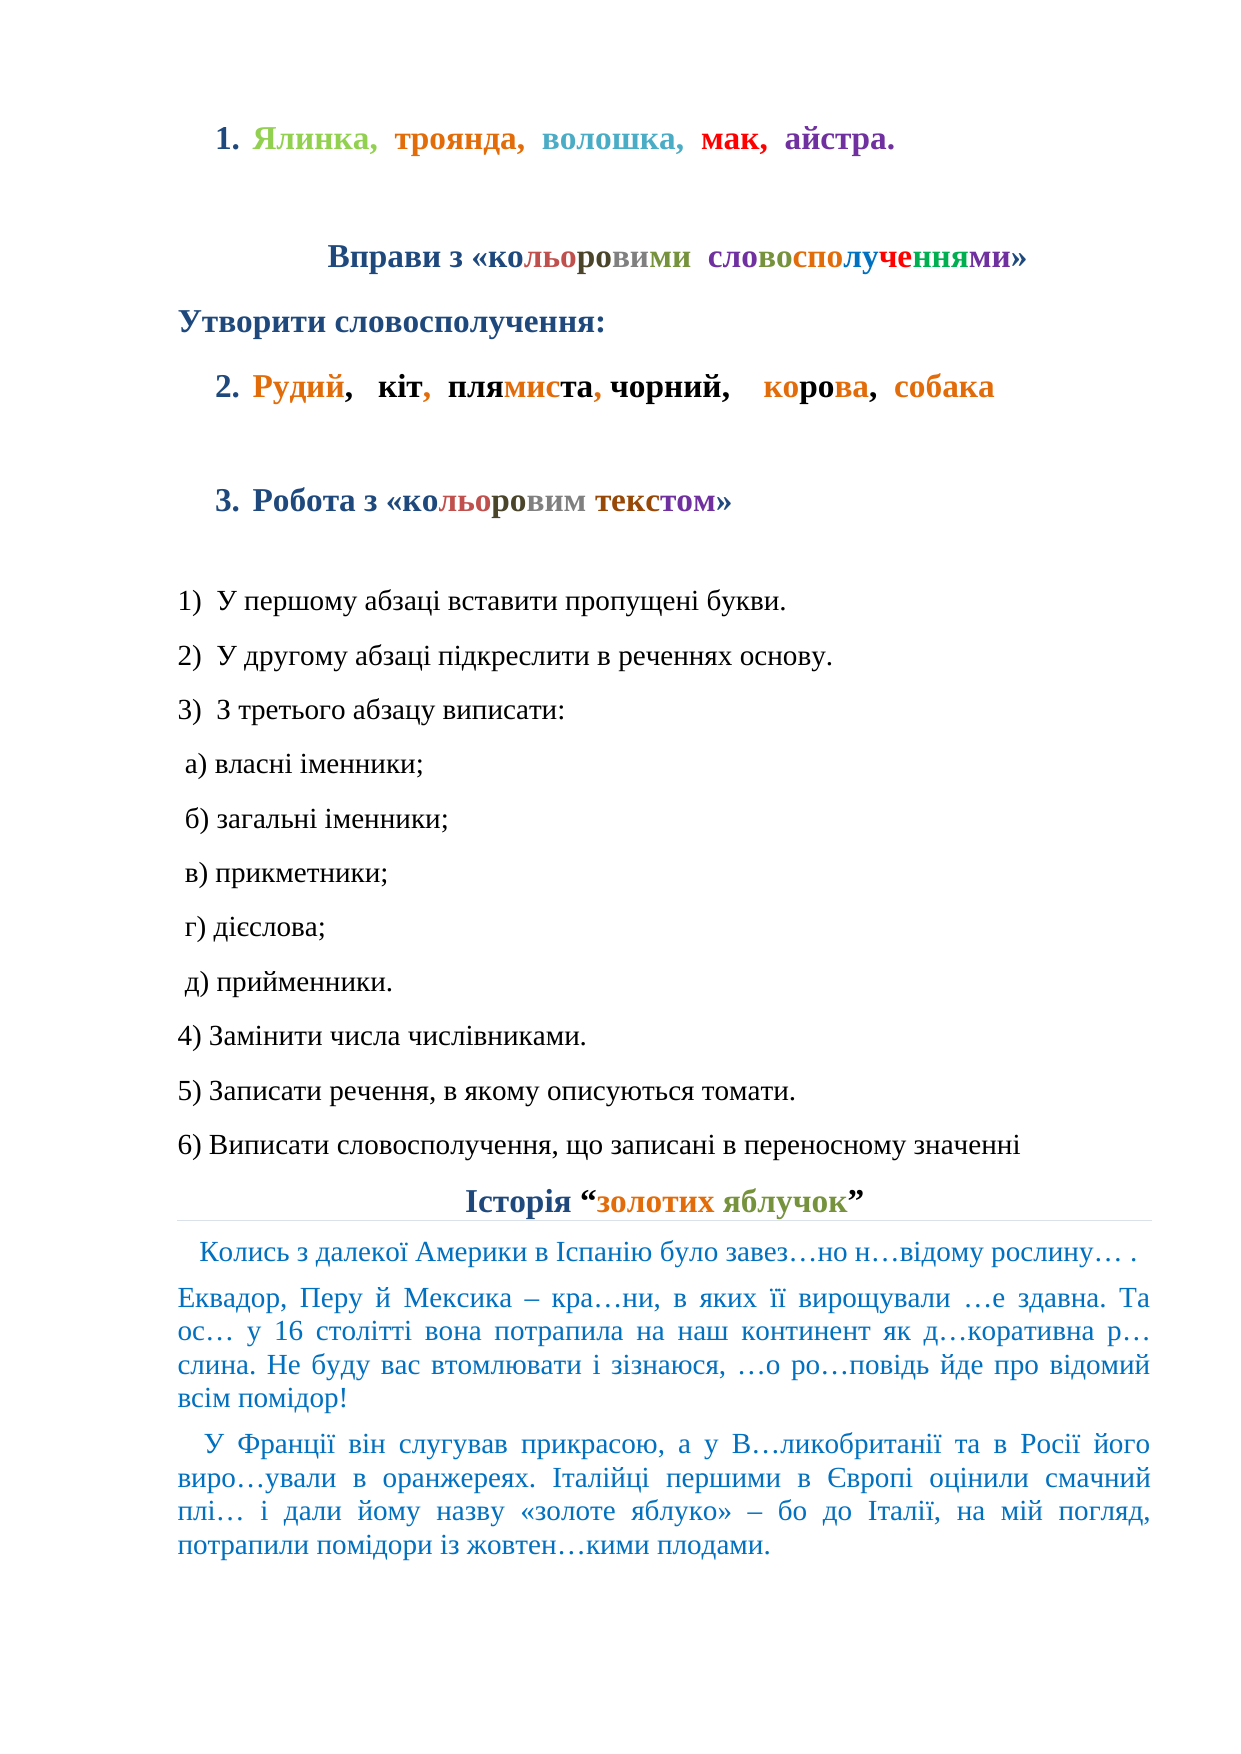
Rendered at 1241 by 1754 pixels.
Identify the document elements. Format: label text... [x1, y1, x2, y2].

text 6) Виписати словосполучення, що записані в переносному значенні [177, 1127, 1152, 1161]
text Еквадор, Перу й Мексика – кра…ни, в яких її вирощували …е здавна. Та ос… у 16 столітті вона потрапила на наш континент як д…коративна р…слина. Не буду вас втомлювати i зiзнаюся, …о ро…повідь йде про вiдомий всiм помiдор! [177, 1280, 1152, 1414]
text 5) Записати речення, в якому описуються томати. [177, 1073, 1152, 1106]
text в) прикметники; [177, 855, 1152, 889]
text 1) У першому абзаці вставити пропущені букви. [177, 583, 1152, 617]
text Історія “золотих яблучок” [177, 1181, 1152, 1220]
text г) дієслова; [177, 909, 1152, 943]
text 4) Замінити числа числівниками. [177, 1018, 1152, 1052]
text У Франції він слугував прикрасою, а у В…ликобританії та в Росії його виро…ували в оранжереях. Італійці першими в Європі оцінили смачний плi… і дали йому назву «золоте яблуко» – бо до Італії, на мій погляд, потрапили помідори із жовтен…кими плодами. [177, 1426, 1152, 1561]
text Вправи з «кольоровими словосполученнями» [177, 237, 1152, 275]
text Утворити словосполучення: [177, 302, 1152, 340]
text 2) У другому абзаці підкреслити в реченнях основу. [177, 638, 1152, 671]
list Ялинка, троянда, волошка, мак, айстра. [215, 118, 1152, 156]
text 3) З третього абзацу виписати: [177, 692, 1152, 726]
text а) власні іменники; [177, 746, 1152, 780]
text Колись з далекої Америки в Іспанію було завез…но н…відому рослину… . [177, 1234, 1152, 1267]
list Рудий, кіт, плямиста, чорний, корова, собака [215, 366, 1152, 405]
text б) загальні іменники; [177, 801, 1152, 834]
text д) прийменники. [177, 964, 1152, 997]
list Робота з «кольоровим текстом» [215, 480, 1152, 518]
